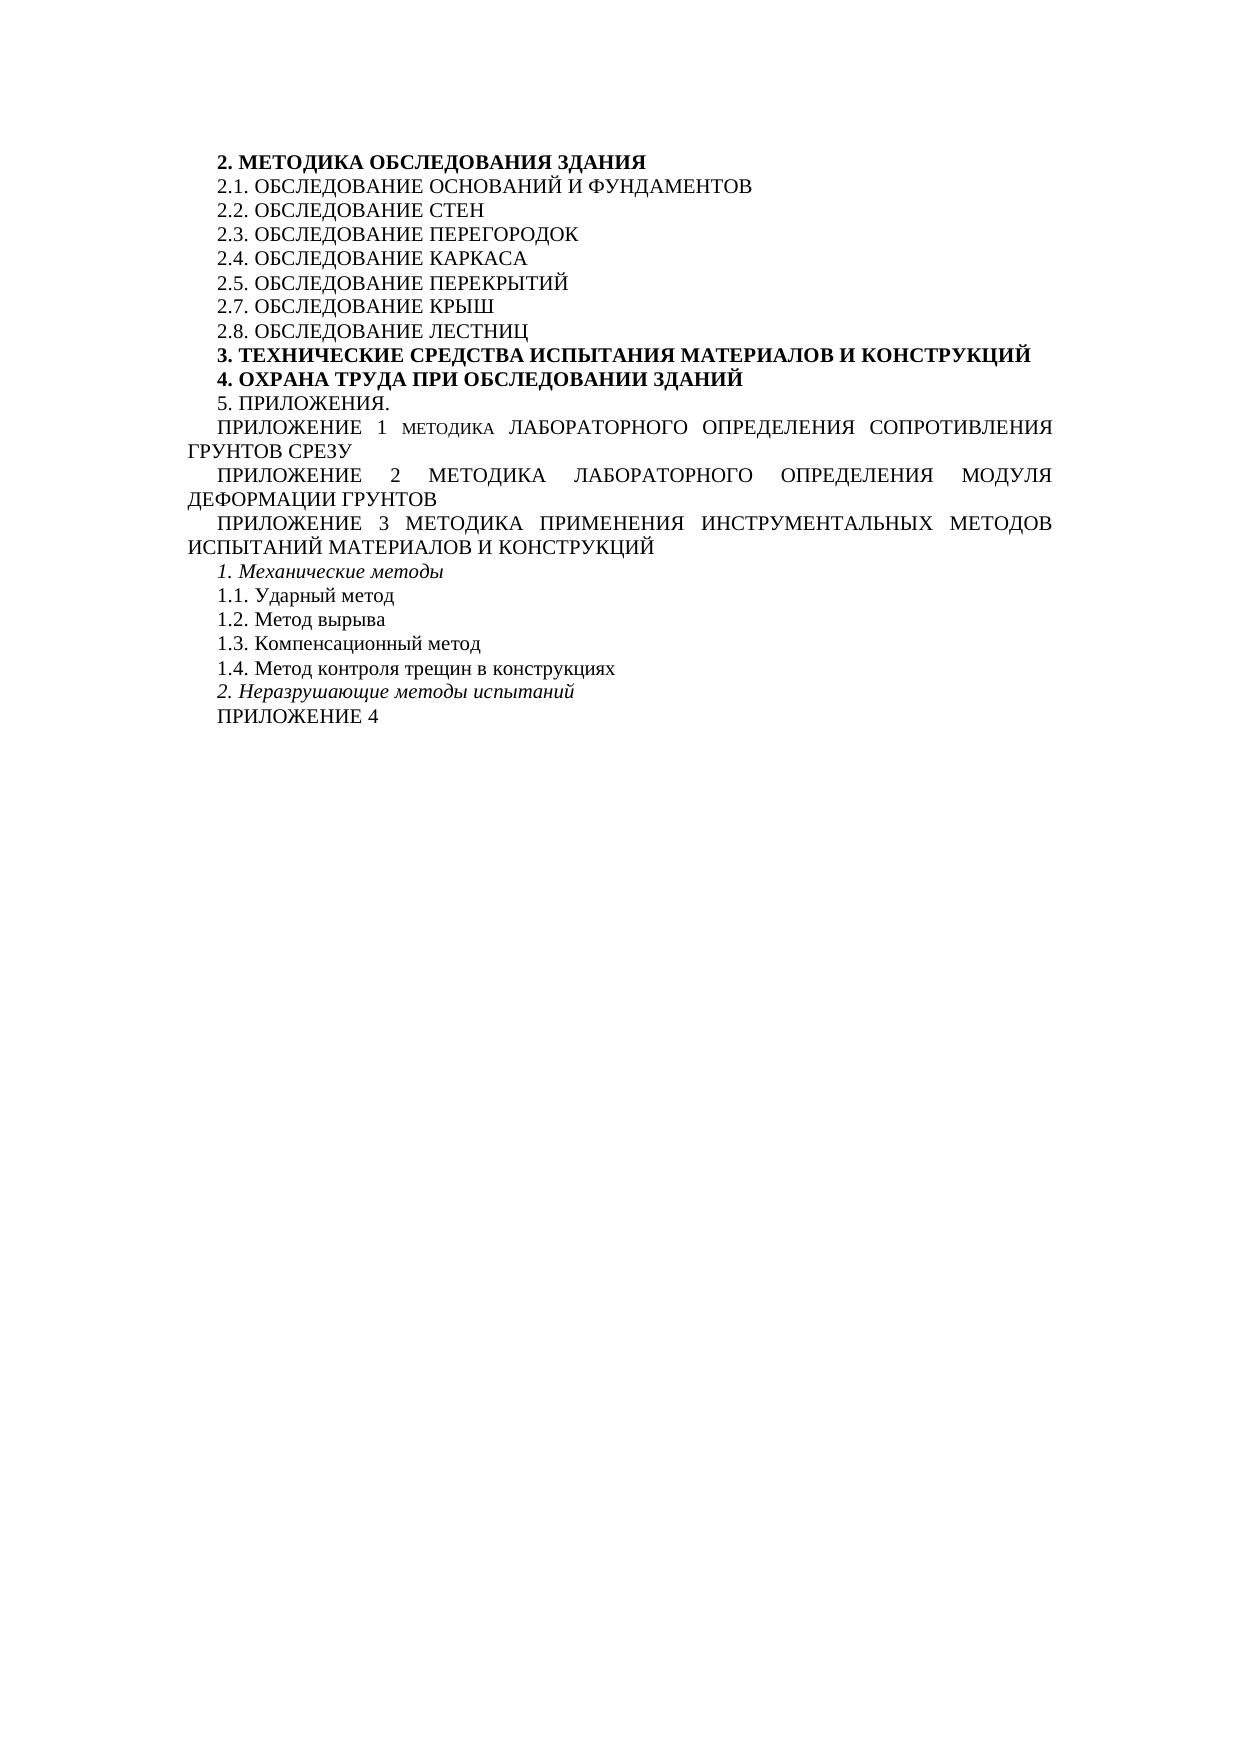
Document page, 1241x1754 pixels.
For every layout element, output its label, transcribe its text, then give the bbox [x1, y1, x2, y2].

text 2. Неразрушающие методы испытаний [187, 679, 1053, 703]
text 1. Механические методы [187, 559, 1053, 583]
text 1.4. Метод контроля трещин в конструкциях [187, 655, 1053, 679]
text 1.1. Ударный метод [187, 583, 1053, 607]
text 2.1. ОБСЛЕДОВАНИЕ ОСНОВАНИЙ И ФУНДАМЕНТОВ [187, 174, 1053, 198]
text ПРИЛОЖЕНИЕ 1 методика ЛАБОРАТОРНОГО ОПРЕДЕЛЕНИЯ СОПРОТИВЛЕНИЯ ГРУНТОВ СРЕЗУ [187, 415, 1053, 463]
text 5. ПРИЛОЖЕНИЯ. [187, 391, 1053, 415]
text 2.5. ОБСЛЕДОВАНИЕ ПЕРЕКРЫТИЙ [187, 270, 1053, 294]
text 2.2. ОБСЛЕДОВАНИЕ СТЕН [187, 198, 1053, 222]
text ПРИЛОЖЕНИЕ 4 [187, 703, 1053, 727]
text 2.8. ОБСЛЕДОВАНИЕ ЛЕСТНИЦ [187, 318, 1053, 342]
text 2.7. ОБСЛЕДОВАНИЕ КРЫШ [187, 294, 1053, 318]
text 3. ТЕХНИЧЕСКИЕ СРЕДСТВА ИСПЫТАНИЯ МАТЕРИАЛОВ И КОНСТРУКЦИЙ [187, 342, 1053, 367]
text 4. ОХРАНА ТРУДА ПРИ ОБСЛЕДОВАНИИ ЗДАНИЙ [187, 367, 1053, 391]
text 1.2. Метод вырыва [187, 607, 1053, 631]
text 2. МЕТОДИКА ОБСЛЕДОВАНИЯ ЗДАНИЯ [187, 150, 1053, 174]
text 2.3. ОБСЛЕДОВАНИЕ ПЕРЕГОРОДОК [187, 222, 1053, 246]
text ПРИЛОЖЕНИЕ 2 МЕТОДИКА ЛАБОРАТОРНОГО ОПРЕДЕЛЕНИЯ МОДУЛЯ ДЕФОРМАЦИИ ГРУНТОВ [187, 463, 1053, 511]
text 1.3. Компенсационный метод [187, 631, 1053, 655]
text ПРИЛОЖЕНИЕ 3 МЕТОДИКА ПРИМЕНЕНИЯ ИНСТРУМЕНТАЛЬНЫХ МЕТОДОВ ИСПЫТАНИЙ МАТЕРИАЛОВ И КОНСТРУКЦИЙ [187, 511, 1053, 559]
text 2.4. ОБСЛЕДОВАНИЕ КАРКАСА [187, 246, 1053, 270]
